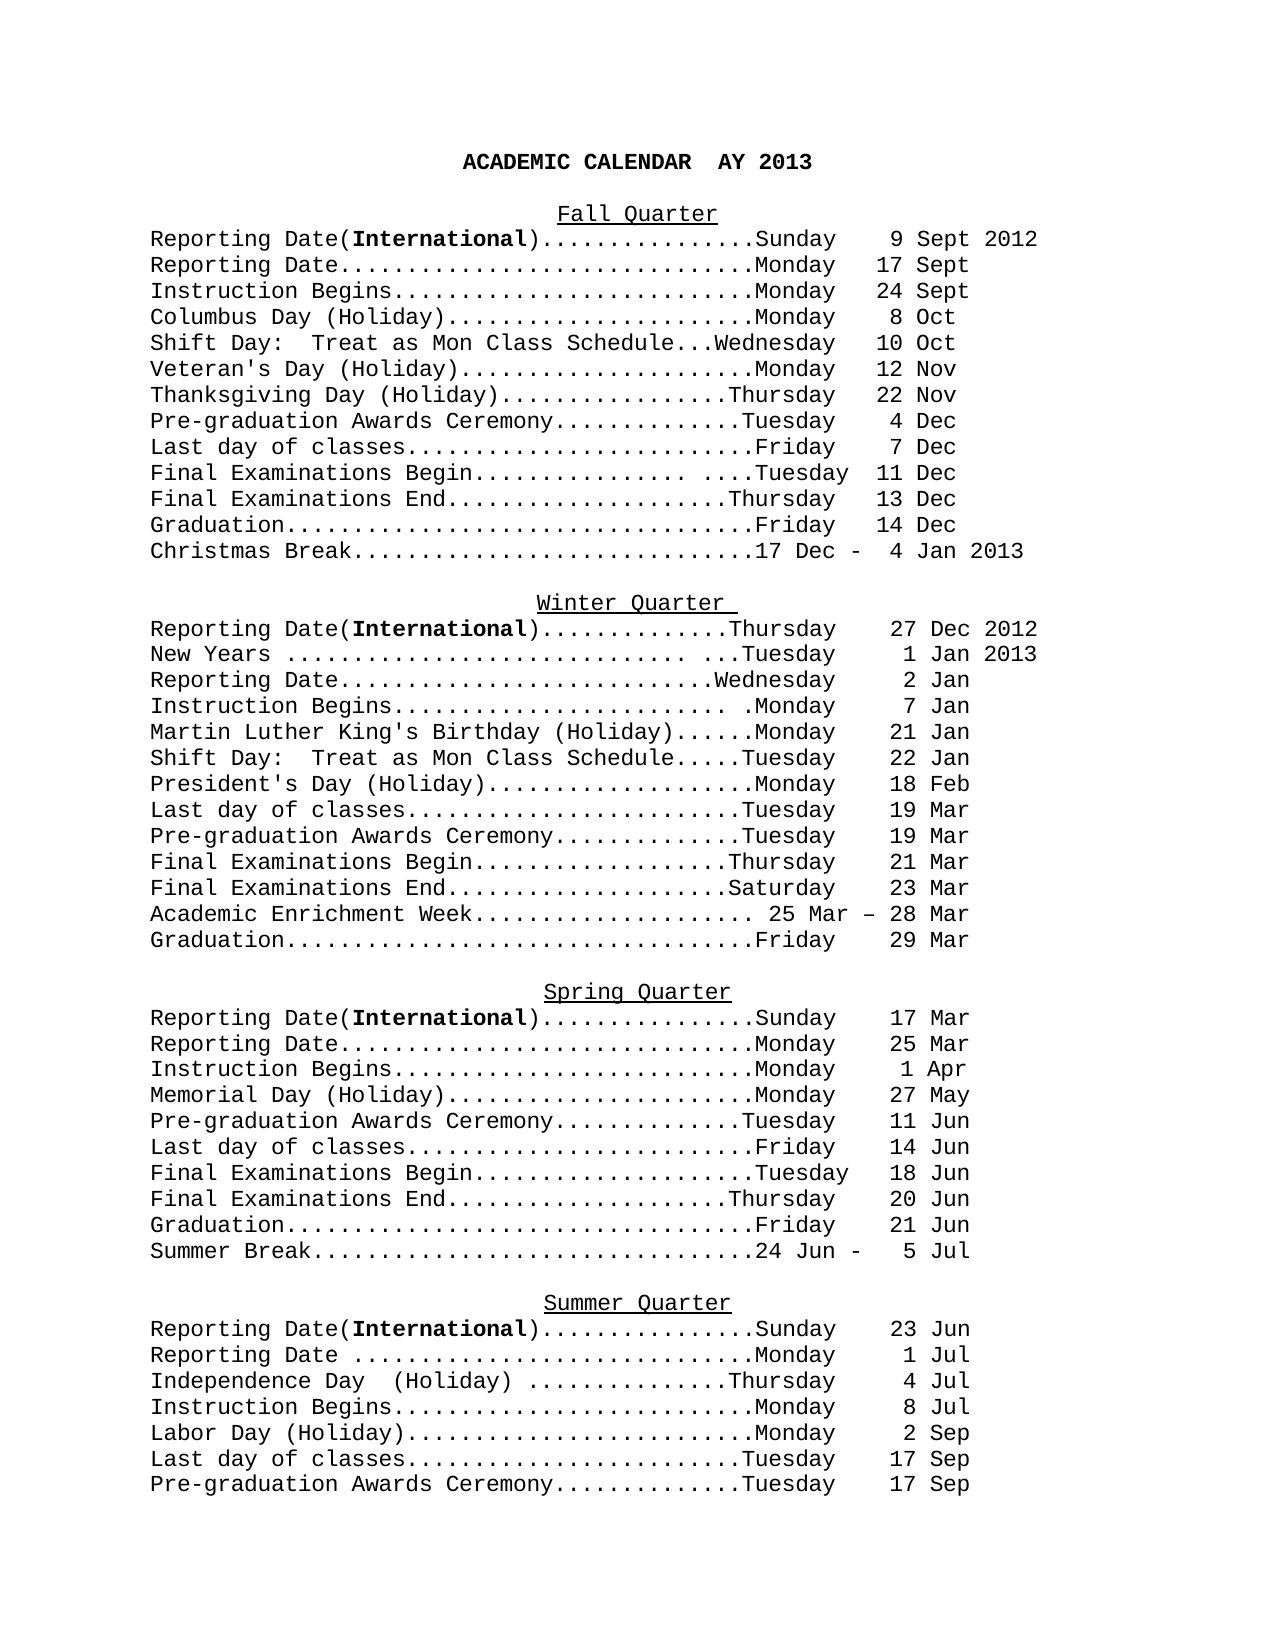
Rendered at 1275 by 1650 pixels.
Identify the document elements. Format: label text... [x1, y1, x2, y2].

text Pre-graduation Awards Ceremony..............Tuesday 4 Dec [150, 409, 1125, 435]
text Memorial Day (Holiday).......................Monday 27 May [150, 1084, 1125, 1110]
text Pre-graduation Awards Ceremony..............Tuesday 17 Sep [150, 1473, 1125, 1499]
text ACADEMIC CALENDAR AY 2013 [150, 150, 1125, 176]
text Pre-graduation Awards Ceremony..............Tuesday 11 Jun [150, 1110, 1125, 1136]
text Final Examinations End.....................Saturday 23 Mar [150, 876, 1125, 902]
text Instruction Begins...........................Monday 1 Apr [150, 1058, 1125, 1084]
text Columbus Day (Holiday).......................Monday 8 Oct [150, 306, 1125, 332]
text Instruction Begins......................... .Monday 7 Jan [150, 695, 1125, 721]
text Reporting Date(International)................Sunday 23 Jun [150, 1317, 1125, 1343]
text Summer Quarter [150, 1291, 1125, 1317]
text Reporting Date...............................Monday 17 Sept [150, 254, 1125, 280]
text Last day of classes.........................Tuesday 17 Sep [150, 1447, 1125, 1473]
text Graduation...................................Friday 29 Mar [150, 928, 1125, 954]
text Winter Quarter [150, 591, 1125, 617]
text Last day of classes..........................Friday 7 Dec [150, 435, 1125, 461]
text Thanksgiving Day (Holiday).................Thursday 22 Nov [150, 383, 1125, 409]
text Final Examinations Begin.....................Tuesday 18 Jun [150, 1162, 1125, 1187]
text Last day of classes..........................Friday 14 Jun [150, 1136, 1125, 1162]
text Reporting Date...............................Monday 25 Mar [150, 1032, 1125, 1058]
text Graduation...................................Friday 14 Dec [150, 513, 1125, 539]
text Martin Luther King's Birthday (Holiday)......Monday 21 Jan [150, 721, 1125, 747]
text Labor Day (Holiday)..........................Monday 2 Sep [150, 1421, 1125, 1447]
text Reporting Date(International)................Sunday 9 Sept 2012 [150, 228, 1125, 254]
text Reporting Date............................Wednesday 2 Jan [150, 669, 1125, 695]
text Final Examinations End.....................Thursday 20 Jun [150, 1187, 1125, 1213]
text Summer Break.................................24 Jun - 5 Jul [150, 1239, 1125, 1265]
text Instruction Begins...........................Monday 8 Jul [150, 1395, 1125, 1421]
text Shift Day: Treat as Mon Class Schedule...Wednesday 10 Oct [150, 332, 1125, 357]
text Reporting Date(International)................Sunday 17 Mar [150, 1006, 1125, 1032]
text New Years .............................. ...Tuesday 1 Jan 2013 [150, 643, 1125, 669]
text Final Examinations Begin...................Thursday 21 Mar [150, 850, 1125, 876]
text Fall Quarter [150, 202, 1125, 228]
text Final Examinations End.....................Thursday 13 Dec [150, 487, 1125, 513]
text President's Day (Holiday)....................Monday 18 Feb [150, 772, 1125, 798]
text Academic Enrichment Week..................... 25 Mar – 28 Mar [150, 902, 1125, 928]
text Independence Day (Holiday) ...............Thursday 4 Jul [150, 1369, 1125, 1395]
text Last day of classes.........................Tuesday 19 Mar [150, 798, 1125, 824]
text Instruction Begins...........................Monday 24 Sept [150, 280, 1125, 306]
text Shift Day: Treat as Mon Class Schedule.....Tuesday 22 Jan [150, 747, 1125, 772]
text Spring Quarter [150, 980, 1125, 1006]
text Reporting Date ..............................Monday 1 Jul [150, 1343, 1125, 1369]
text Graduation...................................Friday 21 Jun [150, 1213, 1125, 1239]
text Reporting Date(International)..............Thursday 27 Dec 2012 [150, 617, 1125, 643]
text Pre-graduation Awards Ceremony..............Tuesday 19 Mar [150, 824, 1125, 850]
text Veteran's Day (Holiday)......................Monday 12 Nov [150, 357, 1125, 383]
text Christmas Break..............................17 Dec - 4 Jan 2013 [150, 539, 1125, 565]
text Final Examinations Begin................ ....Tuesday 11 Dec [150, 461, 1125, 487]
